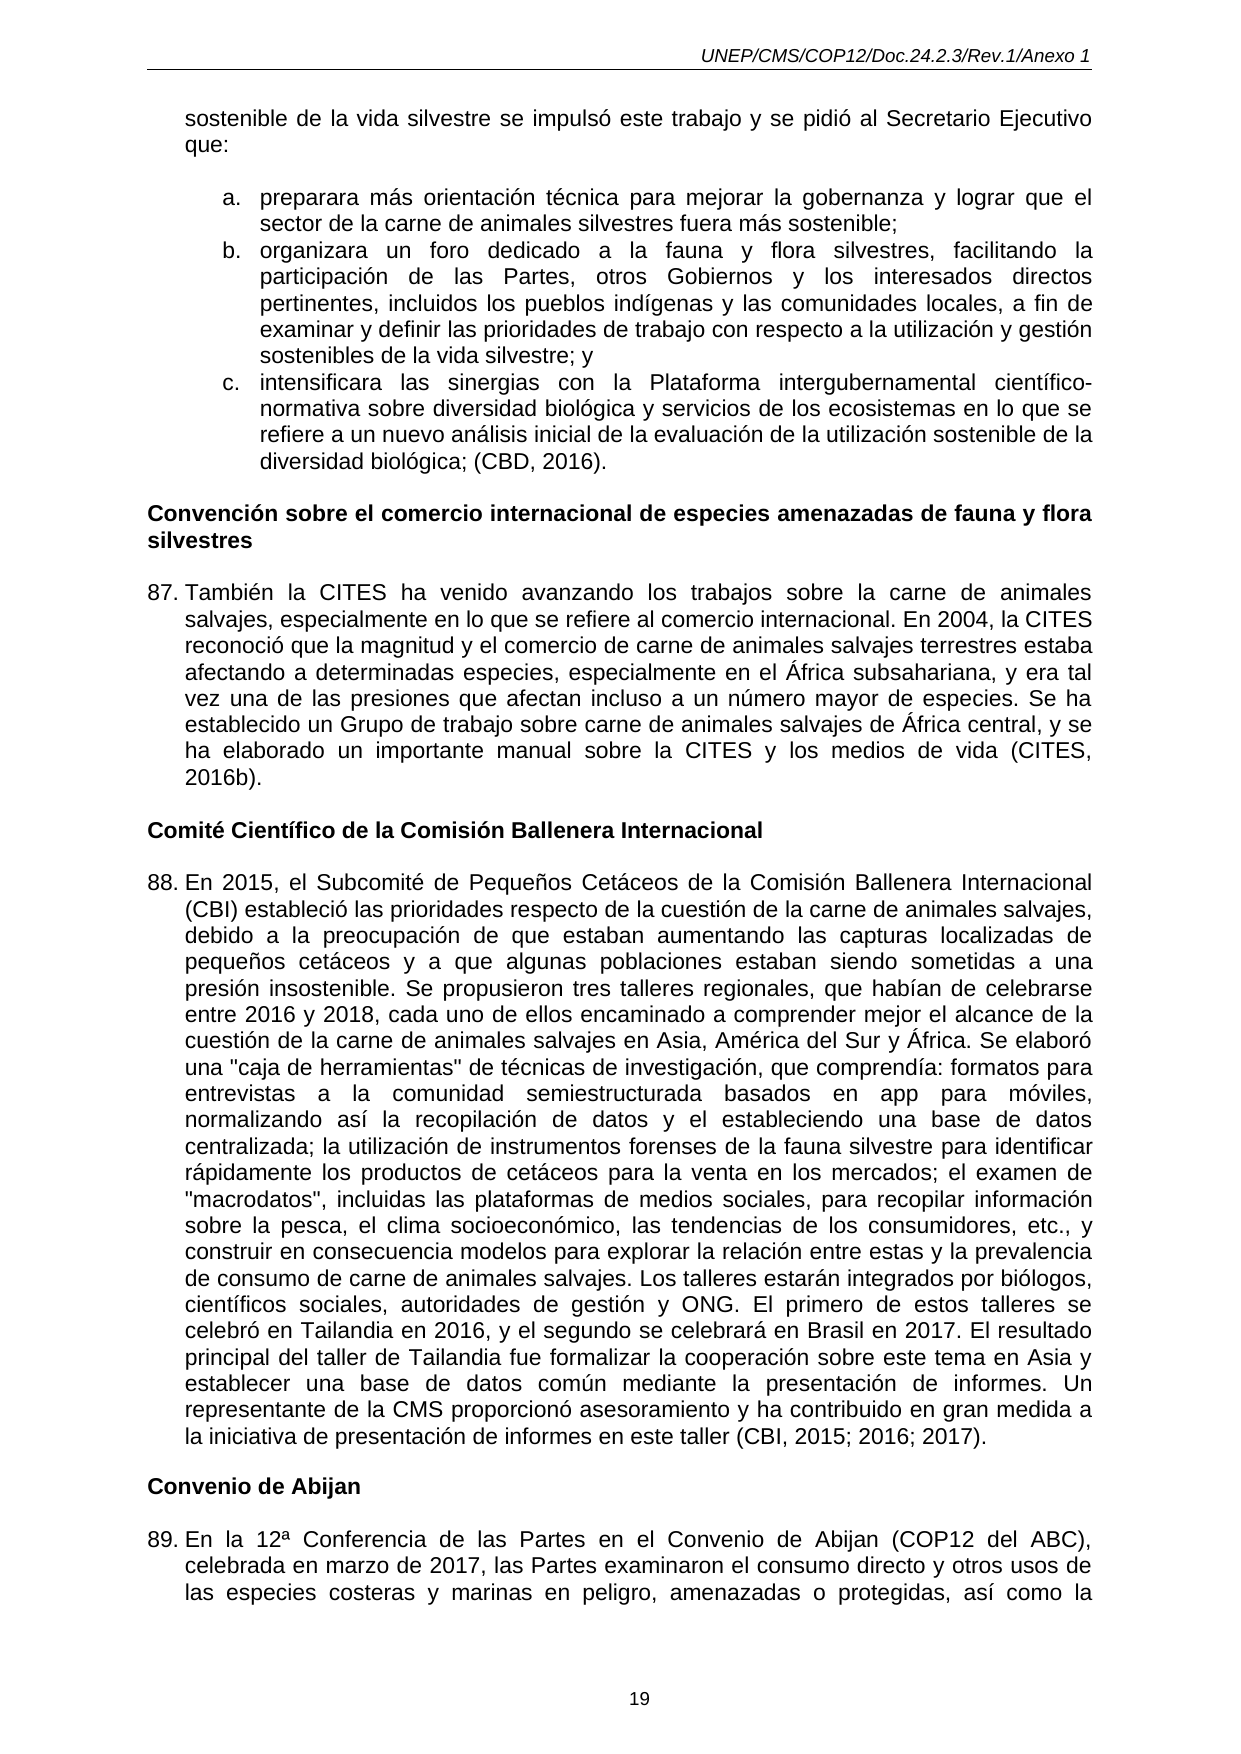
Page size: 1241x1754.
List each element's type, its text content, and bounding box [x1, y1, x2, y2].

text Convenio de Abijan [147, 1473, 1093, 1499]
list preparara más orientación técnica para mejorar la gobernanza y lograr que el sector de la carne de animales silvestres fuera más sostenible; [222, 184, 1093, 237]
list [147, 1526, 1093, 1605]
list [147, 105, 1093, 158]
list organizara un foro dedicado a la fauna y flora silvestres, facilitando la participación de las Partes, otros Gobiernos y los interesados directos pertinentes, incluidos los pueblos indígenas y las comunidades locales, a fin de examinar y definir las prioridades de trabajo con respecto a la utilización y gestión sostenibles de la vida silvestre; y [222, 237, 1093, 368]
list También la CITES ha venido avanzando los trabajos sobre la carne de animales salvajes, especialmente en lo que se refiere al comercio internacional. En 2004, la CITES reconoció que la magnitud y el comercio de carne de animales salvajes terrestres estaba afectando a determinadas especies, especialmente en el África subsahariana, y era tal vez una de las presiones que afectan incluso a un número mayor de especies. Se ha establecido un Grupo de trabajo sobre carne de animales salvajes de África central, y se ha elaborado un importante manual sobre la CITES y los medios de vida (CITES, 2016b). [147, 579, 1093, 790]
text Convención sobre el comercio internacional de especies amenazadas de fauna y flora silvestres [147, 500, 1093, 553]
text Comité Científico de la Comisión Ballenera Internacional [147, 817, 1093, 843]
list En 2015, el Subcomité de Pequeños Cetáceos de la Comisión Ballenera Internacional (CBI) estableció las prioridades respecto de la cuestión de la carne de animales salvajes, debido a la preocupación de que estaban aumentando las capturas localizadas de pequeños cetáceos y a que algunas poblaciones estaban siendo sometidas a una presión insostenible. Se propusieron tres talleres regionales, que habían de celebrarse entre 2016 y 2018, cada uno de ellos encaminado a comprender mejor el alcance de la cuestión de la carne de animales salvajes en Asia, América del Sur y África. Se elaboró una "caja de herramientas" de técnicas de investigación, que comprendía: formatos para entrevistas a la comunidad semiestructurada basados en app para móviles, normalizando así la recopilación de datos y el estableciendo una base de datos centralizada; la utilización de instrumentos forenses de la fauna silvestre para identificar rápidamente los productos de cetáceos para la venta en los mercados; el examen de "macrodatos", incluidas las plataformas de medios sociales, para recopilar información sobre la pesca, el clima socioeconómico, las tendencias de los consumidores, etc., y construir en consecuencia modelos para explorar la relación entre estas y la prevalencia de consumo de carne de animales salvajes. Los talleres estarán integrados por biólogos, científicos sociales, autoridades de gestión y ONG. El primero de estos talleres se celebró en Tailandia en 2016, y el segundo se celebrará en Brasil en 2017. El resultado principal del taller de Tailandia fue formalizar la cooperación sobre este tema en Asia y establecer una base de datos común mediante la presentación de informes. Un representante de la CMS proporcionó asesoramiento y ha contribuido en gran medida a la iniciativa de presentación de informes en este taller (CBI, 2015; 2016; 2017). [147, 869, 1093, 1449]
list intensificara las sinergias con la Plataforma intergubernamental científico-normativa sobre diversidad biológica y servicios de los ecosistemas en lo que se refiere a un nuevo análisis inicial de la evaluación de la utilización sostenible de la diversidad biológica; (CBD, 2016). [222, 368, 1093, 474]
